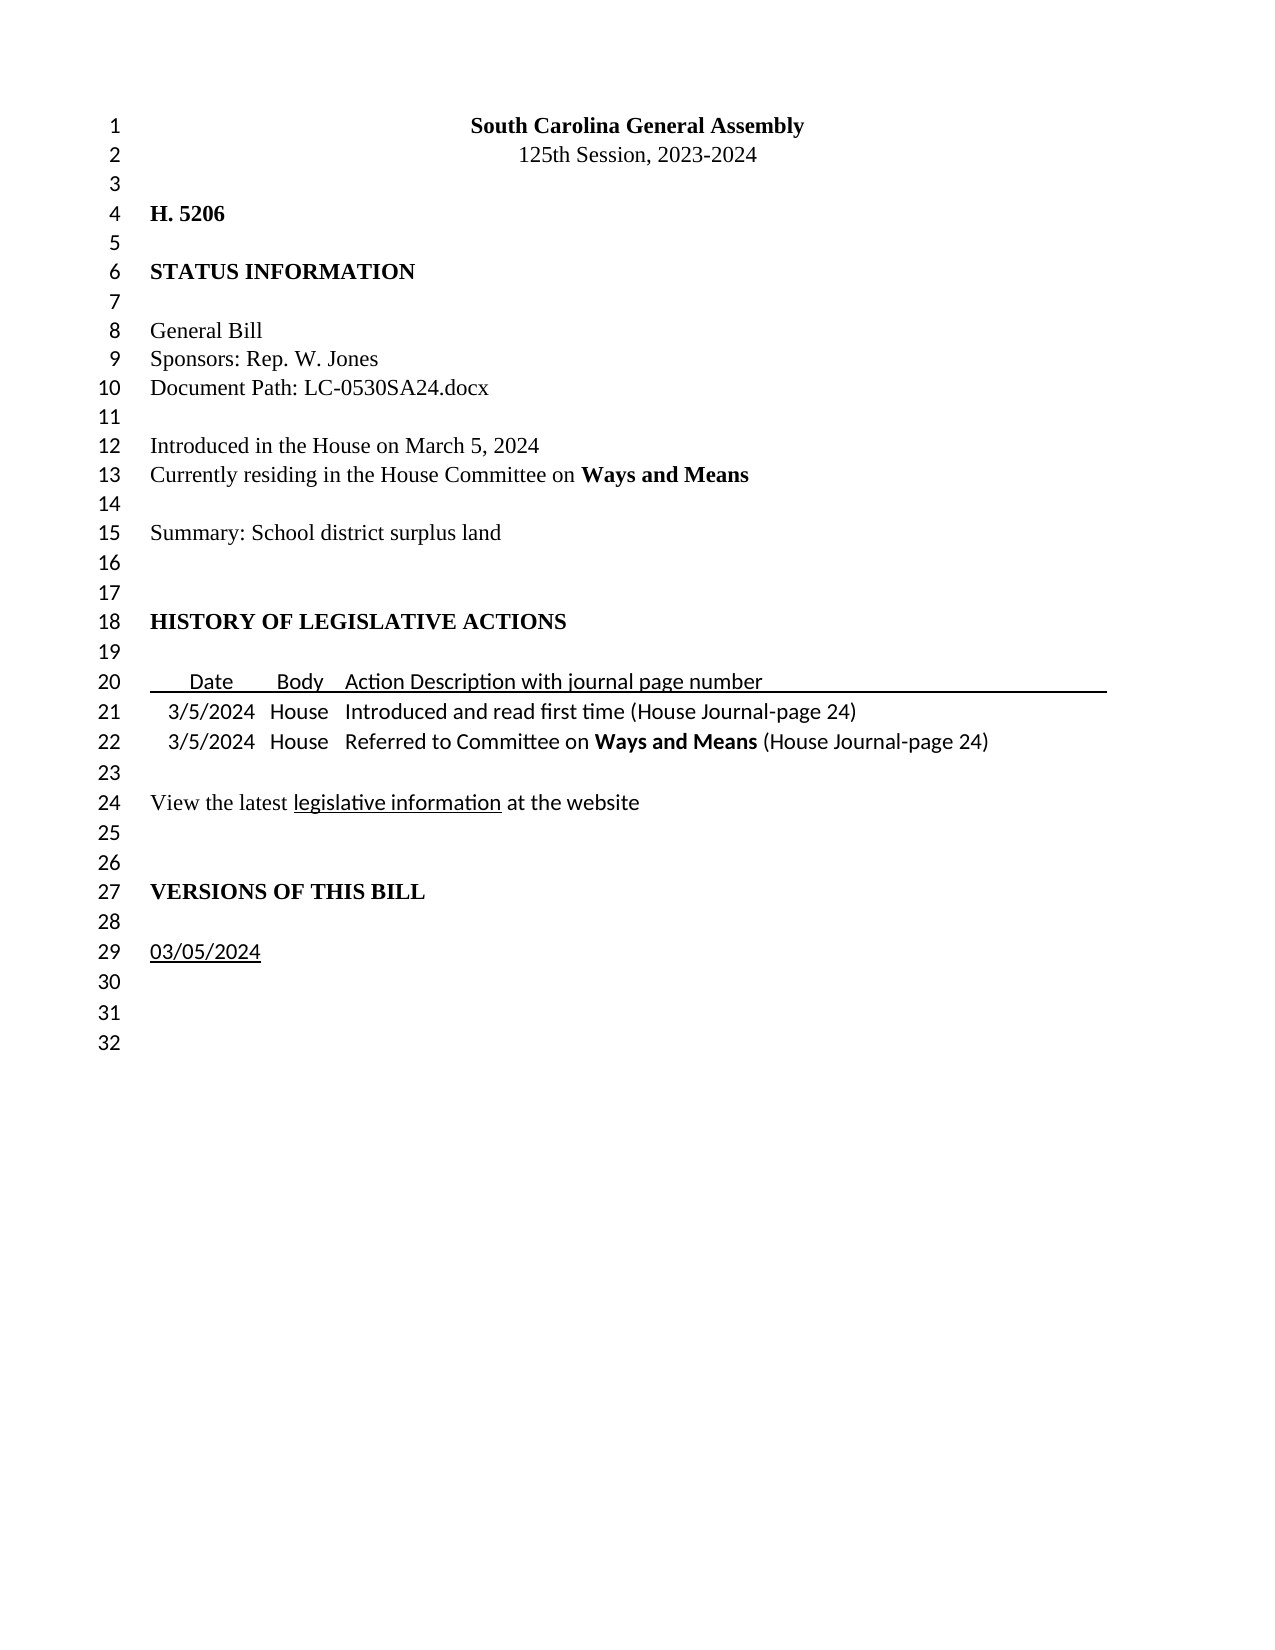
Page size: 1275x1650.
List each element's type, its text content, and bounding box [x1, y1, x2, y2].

text Document Path: LC-0530SA24.docx [150, 374, 1125, 400]
text South Carolina General Assembly [150, 112, 1125, 139]
text HISTORY OF LEGISLATIVE ACTIONS [150, 608, 1125, 635]
text STATUS INFORMATION [150, 258, 1125, 284]
text H. 5206 [150, 199, 1125, 226]
text 3/5/2024 House Introduced and read first time (House Journal-page 24) [150, 697, 1125, 725]
text Date Body Action Description with journal page number [150, 667, 1125, 695]
text General Bill [150, 317, 1125, 343]
text Summary: School district surplus land [150, 519, 1125, 546]
text Currently residing in the House Committee on Ways and Means [150, 461, 1125, 487]
text 3/5/2024 House Referred to Committee on Ways and Means (House Journal-page 24) [150, 727, 1125, 755]
text Introduced in the House on March 5, 2024 [150, 432, 1125, 459]
text View the latest legislative information at the website [150, 788, 1125, 816]
text 03/05/2024 [150, 937, 1125, 965]
text 125th Session, 2023-2024 [150, 141, 1125, 167]
text Sponsors: Rep. W. Jones [150, 345, 1125, 372]
text VERSIONS OF THIS BILL [150, 878, 1125, 905]
